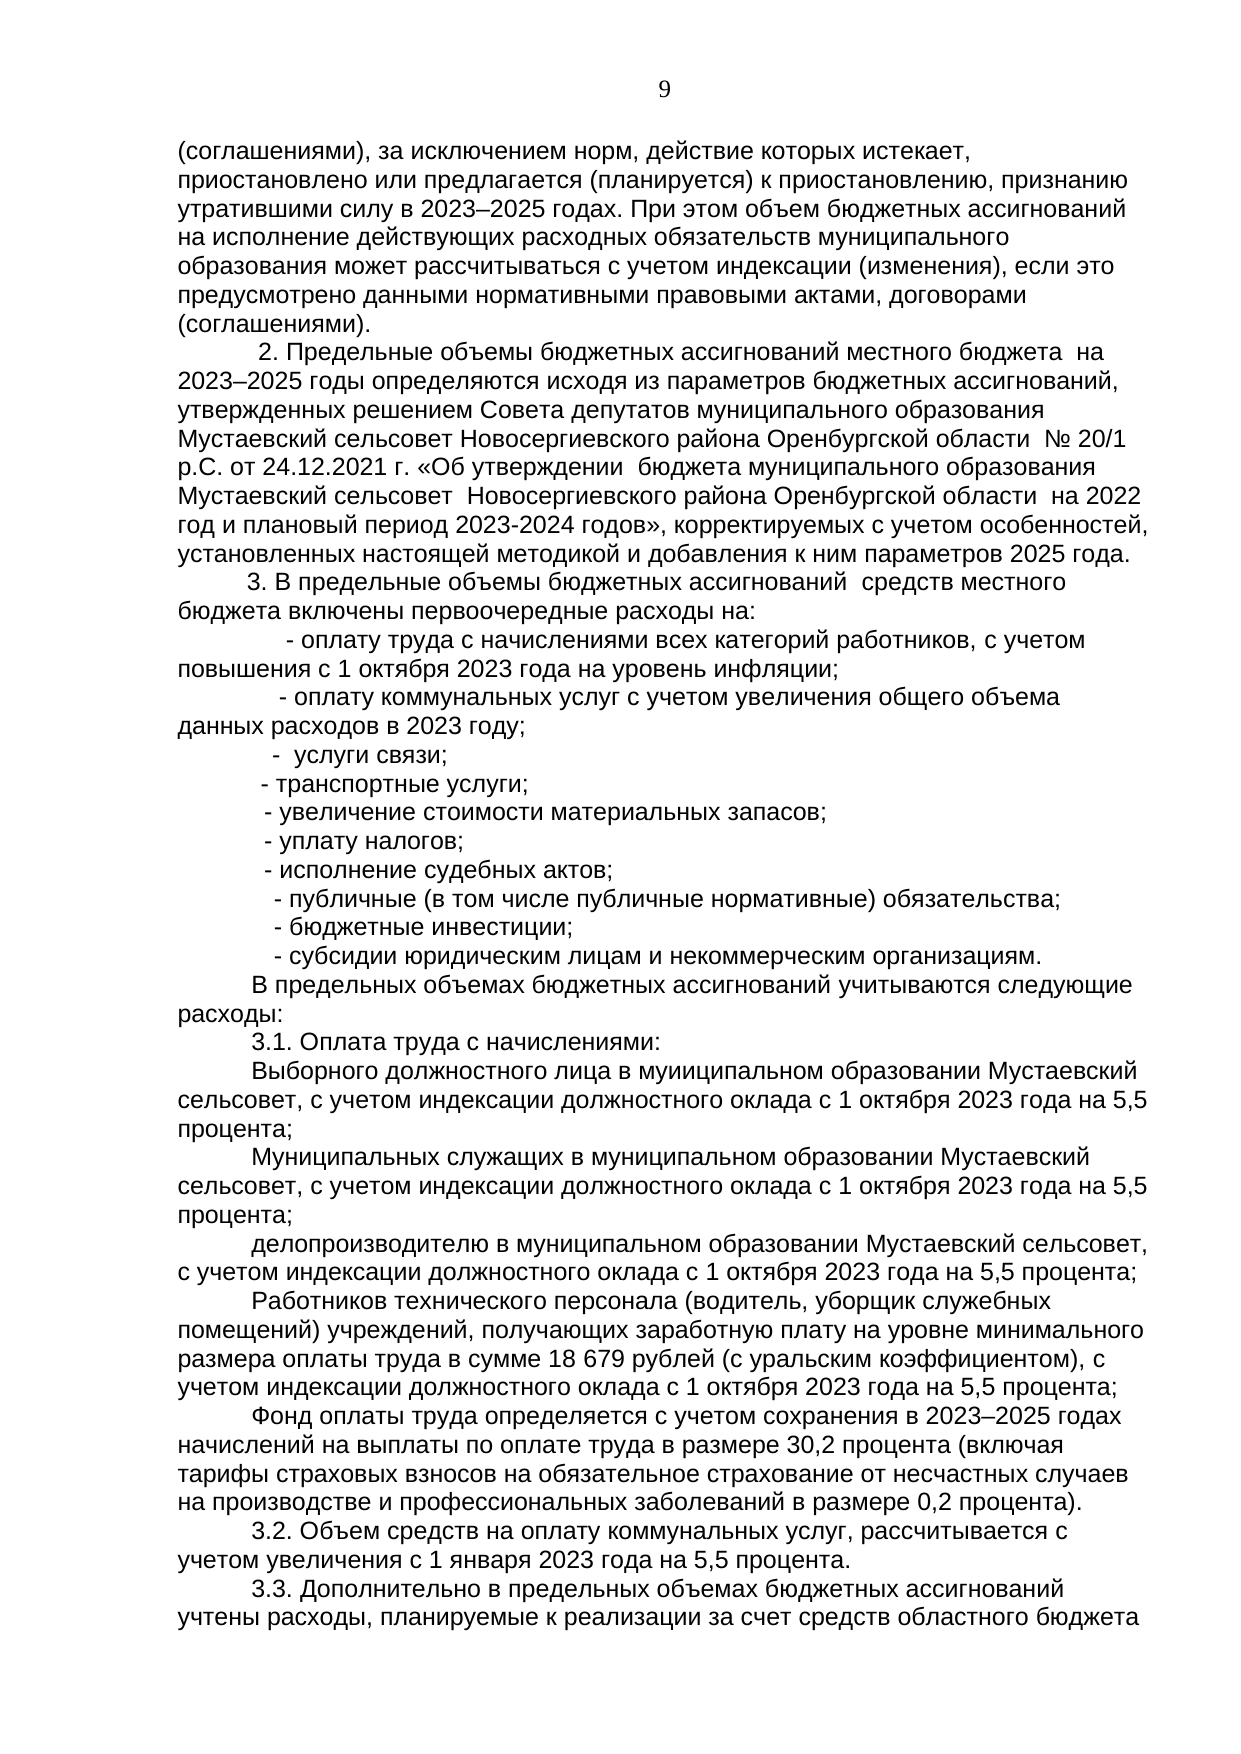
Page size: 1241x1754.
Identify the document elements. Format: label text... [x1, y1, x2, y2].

text - услуги связи; [177, 740, 1152, 768]
text - оплату труда с начислениями всех категорий работников, с учетом повышения с 1 октября 2023 года на уровень инфляции; [177, 625, 1152, 682]
text В предельных объемах бюджетных ассигнований учитываются следующие расходы: [177, 970, 1152, 1027]
text - публичные (в том числе публичные нормативные) обязательства; [274, 883, 1152, 912]
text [177, 136, 1152, 337]
text - субсидии юридическим лицам и некоммерческим организациям. [274, 941, 1152, 970]
text 2. Предельные объемы бюджетных ассигнований местного бюджета на 2023–2025 годы определяются исходя из параметров бюджетных ассигнований, утвержденных решением Совета депутатов муниципального образования Мустаевский сельсовет Новосергиевского района Оренбургской области № 20/1 р.С. от 24.12.2021 г. «Об утверждении бюджета муниципального образования Мустаевский сельсовет Новосергиевского района Оренбургской области на 2022 год и плановый период 2023-2024 годов», корректируемых с учетом особенностей, установленных настоящей методикой и добавления к ним параметров 2025 года. [177, 337, 1152, 567]
text 3.2. Объем средств на оплату коммунальных услуг, рассчитывается с учетом увеличения с 1 января 2023 года на 5,5 процента. [177, 1516, 1152, 1573]
text Работников технического персонала (водитель, уборщик служебных помещений) учреждений, получающих заработную плату на уровне минимального размера оплаты труда в сумме 18 679 рублей (с уральским коэффициентом), с учетом индексации должностного оклада с 1 октября 2023 года на 5,5 процента; [177, 1286, 1152, 1401]
text Фонд оплаты труда определяется с учетом сохранения в 2023–2025 годах начислений на выплаты по оплате труда в размере 30,2 процента (включая тарифы страховых взносов на обязательное страхование от несчастных случаев на производстве и профессиональных заболеваний в размере 0,2 процента). [177, 1401, 1152, 1516]
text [177, 1573, 1152, 1631]
text 3. В предельные объемы бюджетных ассигнований средств местного бюджета включены первоочередные расходы на: [177, 567, 1152, 625]
text - исполнение судебных актов; [236, 855, 1152, 883]
text - оплату коммунальных услуг с учетом увеличения общего объема данных расходов в 2023 году; [177, 682, 1152, 740]
text Муниципальных служащих в муниципальном образовании Мустаевский сельсовет, с учетом индексации должностного оклада с 1 октября 2023 года на 5,5 процента; [177, 1142, 1152, 1228]
text - транспортные услуги; [177, 768, 1152, 797]
text Выборного должностного лица в муииципальном образовании Мустаевский сельсовет, с учетом индексации должностного оклада с 1 октября 2023 года на 5,5 процента; [177, 1056, 1152, 1142]
text 3.1. Оплата труда с начислениями: [177, 1027, 1152, 1056]
text делопроизводителю в муниципальном образовании Мустаевский сельсовет, с учетом индексации должностного оклада с 1 октября 2023 года на 5,5 процента; [177, 1228, 1152, 1286]
text - уплату налогов; [236, 826, 1152, 855]
text - увеличение стоимости материальных запасов; [236, 797, 1152, 826]
text - бюджетные инвестиции; [274, 912, 1152, 941]
